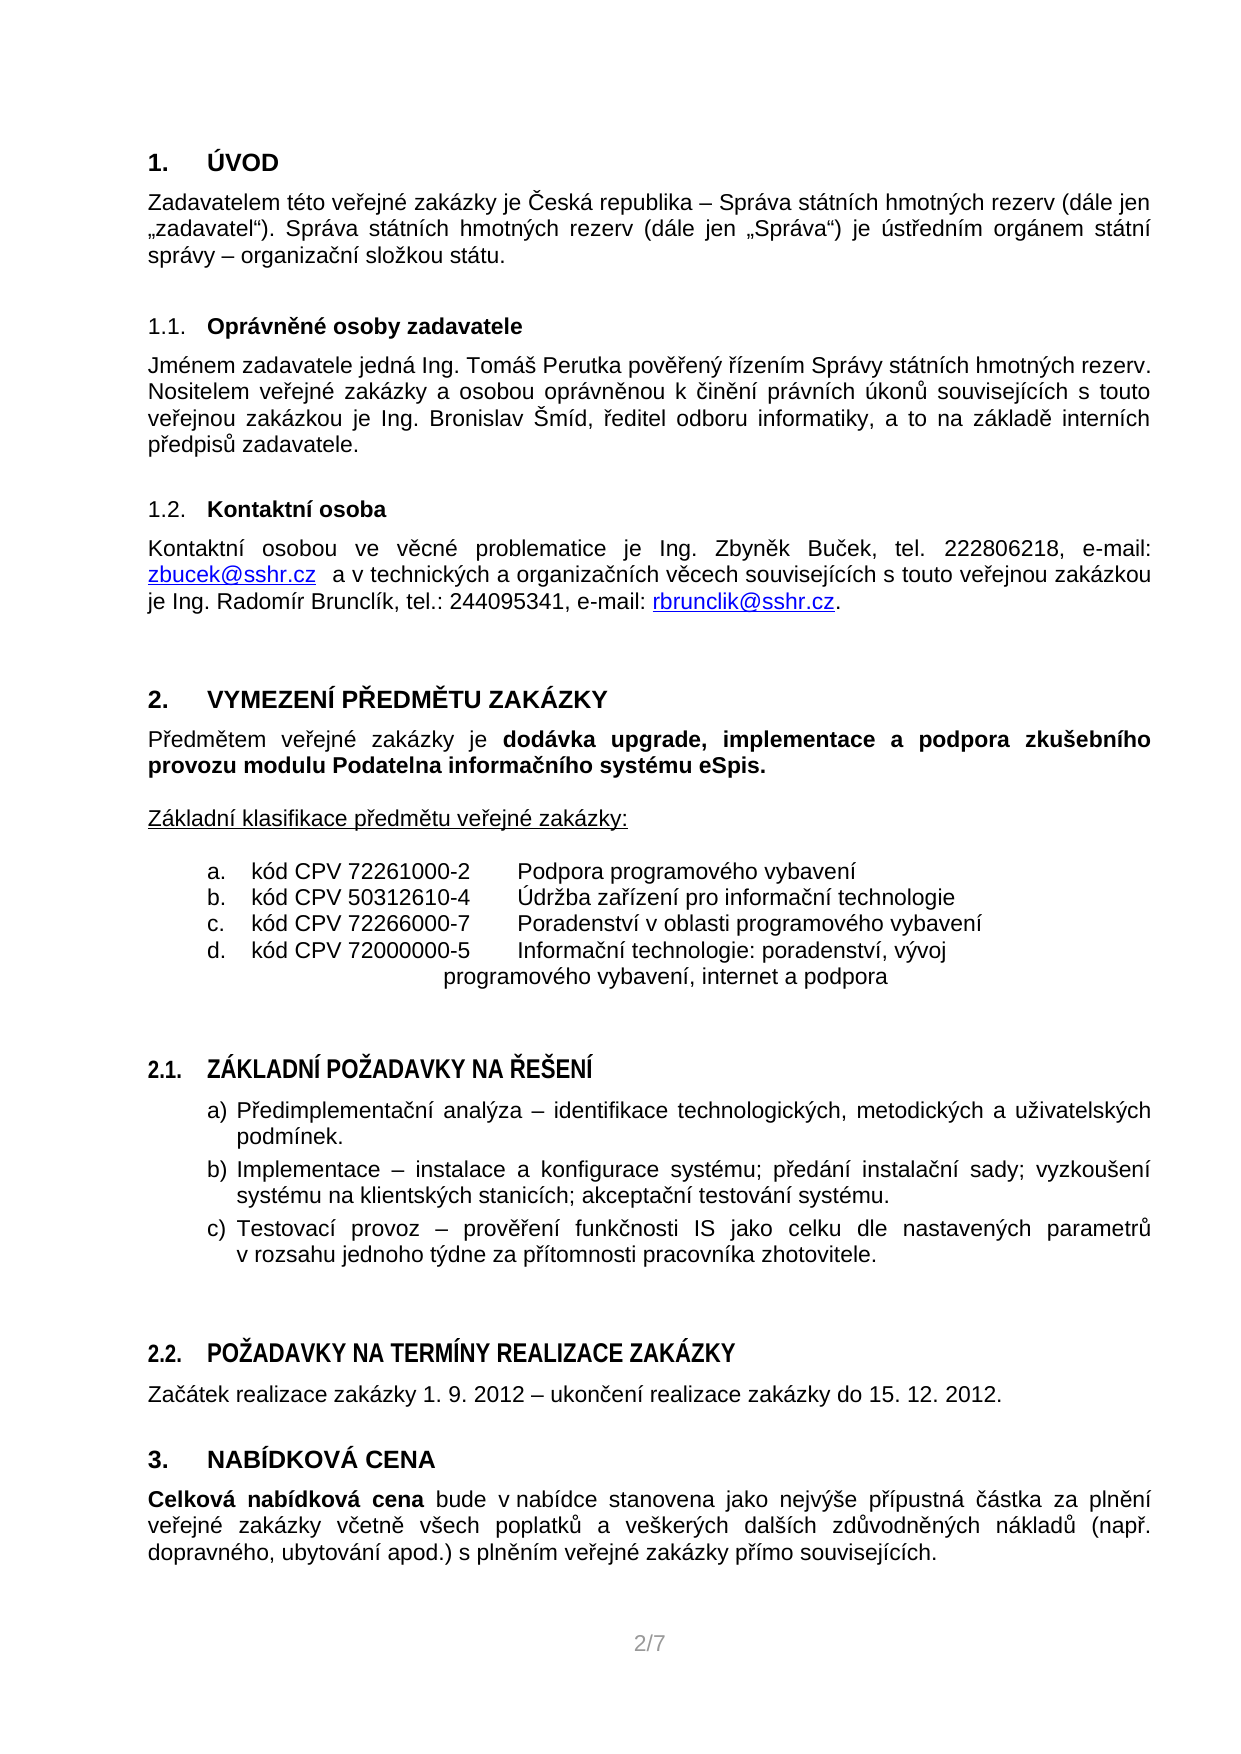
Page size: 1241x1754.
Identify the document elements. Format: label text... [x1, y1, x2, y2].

subtitle Nabídková cena [148, 1445, 1152, 1474]
subtitle Požadavky na termíny realizace zakázky [148, 1337, 1152, 1368]
text a) Předimplementační analýza – identifikace technologických, metodických a uživatelských podmínek. [207, 1097, 1152, 1149]
text Začátek realizace zakázky 1. 9. 2012 – ukončení realizace zakázky do 15. 12. 2012. [148, 1381, 1152, 1407]
subtitle Úvod [148, 148, 1152, 176]
text Zadavatelem této veřejné zakázky je Česká republika – Správa státních hmotných rezerv (dále jen „zadavatel“). Správa státních hmotných rezerv (dále jen „Správa“) je ústředním orgánem státní správy – organizační složkou státu. [148, 189, 1152, 268]
subtitle Oprávněné osoby zadavatele [148, 313, 1152, 339]
subtitle Základní požadavky na řešení [148, 1053, 1152, 1084]
list kód CPV 72261000-2 Podpora programového vybavení [207, 858, 1152, 884]
subtitle Kontaktní osoba [148, 496, 1152, 523]
list kód CPV 72000000-5 Informační technologie: poradenství, vývoj programového vybavení, internet a podpora [207, 937, 1152, 989]
list kód CPV 72266000-7 Poradenství v oblasti programového vybavení [207, 910, 1152, 937]
text Základní klasifikace předmětu veřejné zakázky: [148, 805, 1152, 831]
subtitle Vymezení předmětu zakázky [148, 684, 1152, 713]
text Kontaktní osobou ve věcné problematice je Ing. Zbyněk Buček, tel. 222806218, e-mail: zbucek@sshr.cz a v technických a organizačních věcech souvisejících s touto veřejnou zakázkou je Ing. Radomír Brunclík, tel.: 244095341, e-mail: rbrunclik@sshr.cz. [148, 535, 1152, 614]
text c) Testovací provoz – prověření funkčnosti IS jako celku dle nastavených parametrů v rozsahu jednoho týdne za přítomnosti pracovníka zhotovitele. [207, 1215, 1152, 1267]
text Jménem zadavatele jedná Ing. Tomáš Perutka pověřený řízením Správy státních hmotných rezerv. Nositelem veřejné zakázky a osobou oprávněnou k činění právních úkonů souvisejících s touto veřejnou zakázkou je Ing. Bronislav Šmíd, ředitel odboru informatiky, a to na základě interních předpisů zadavatele. [148, 352, 1152, 457]
text b) Implementace – instalace a konfigurace systému; předání instalační sady; vyzkoušení systému na klientských stanicích; akceptační testování systému. [207, 1156, 1152, 1208]
text Předmětem veřejné zakázky je dodávka upgrade, implementace a podpora zkušebního provozu modulu Podatelna informačního systému eSpis. [148, 726, 1152, 778]
text Celková nabídková cena bude v nabídce stanovena jako nejvýše přípustná částka za plnění veřejné zakázky včetně všech poplatků a veškerých dalších zdůvodněných nákladů (např. dopravného, ubytování apod.) s plněním veřejné zakázky přímo souvisejících. [148, 1486, 1152, 1565]
list kód CPV 50312610-4 Údržba zařízení pro informační technologie [207, 884, 1152, 910]
